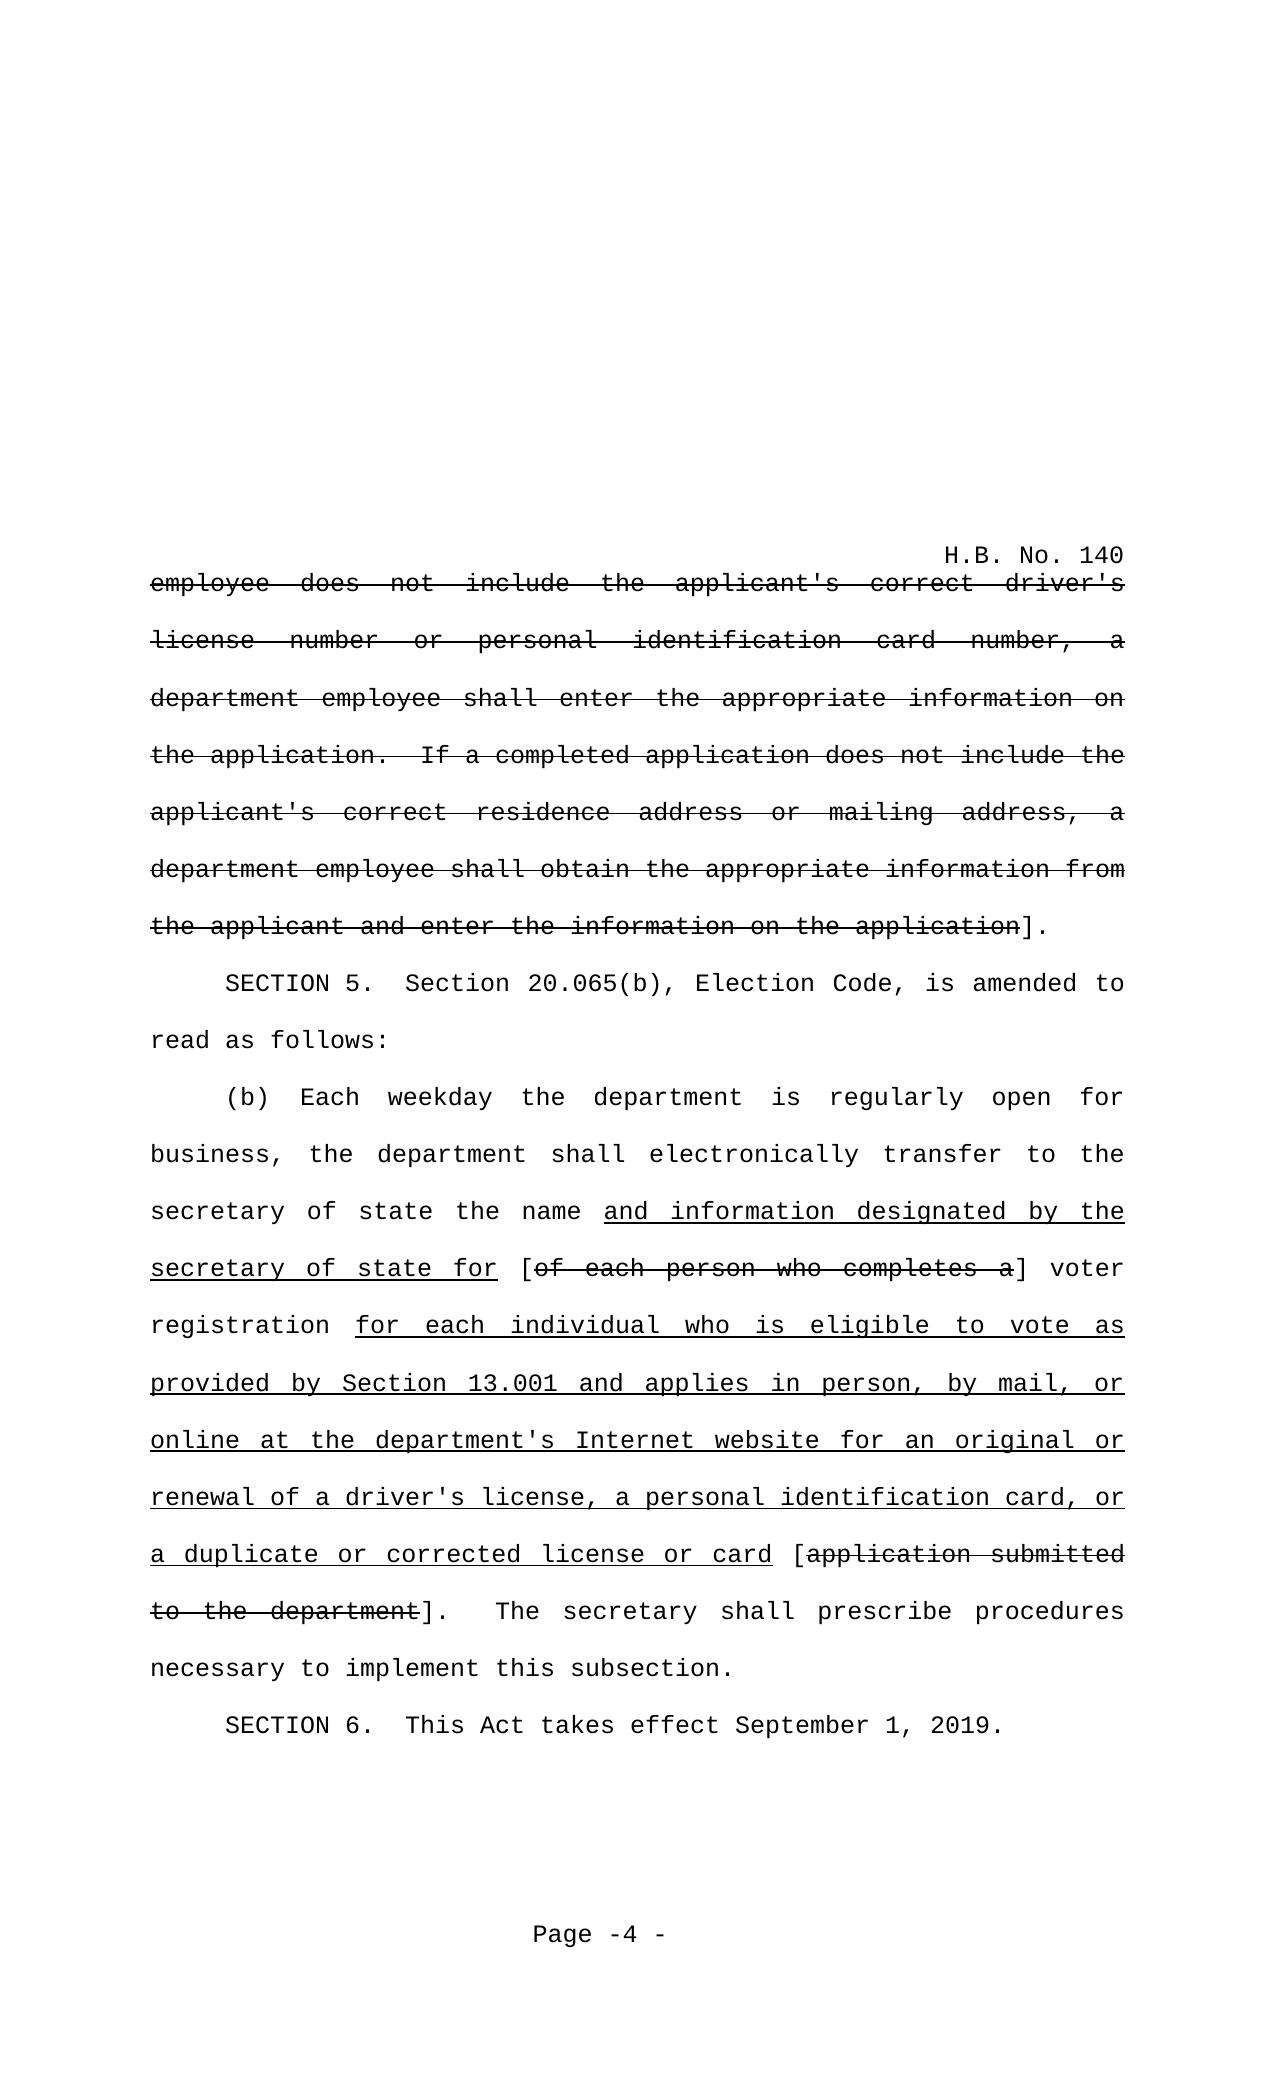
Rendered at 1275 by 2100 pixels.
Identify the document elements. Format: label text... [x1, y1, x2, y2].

text (b) Each weekday the department is regularly open for business, the department shall electronically transfer to the secretary of state the name and information designated by the secretary of state for [of each person who completes a] voter registration for each individual who is eligible to vote as provided by Section 13.001 and applies in person, by mail, or online at the department's Internet website for an original or renewal of a driver's license, a personal identification card, or a duplicate or corrected license or card [application submitted to the department]. The secretary shall prescribe procedures necessary to implement this subsection. [150, 1509, 1125, 1684]
text (b) Each weekday the department is regularly open for business, the department shall electronically transfer to the secretary of state the name and information designated by the secretary of state for [of each person who completes a] voter registration for each individual who is eligible to vote as provided by Section 13.001 and applies in person, by mail, or online at the department's Internet website for an original or renewal of a driver's license, a personal identification card, or a duplicate or corrected license or card [application submitted to the department]. The secretary shall prescribe procedures necessary to implement this subsection. [150, 1452, 1125, 1508]
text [150, 586, 1125, 641]
text (b) Each weekday the department is regularly open for business, the department shall electronically transfer to the secretary of state the name and information designated by the secretary of state for [of each person who completes a] voter registration for each individual who is eligible to vote as provided by Section 13.001 and applies in person, by mail, or online at the department's Internet website for an original or renewal of a driver's license, a personal identification card, or a duplicate or corrected license or card [application submitted to the department]. The secretary shall prescribe procedures necessary to implement this subsection. [150, 1395, 1125, 1450]
text SECTION 6. This Act takes effect September 1, 2019. [150, 1712, 1125, 1741]
text (b) Each weekday the department is regularly open for business, the department shall electronically transfer to the secretary of state the name and information designated by the secretary of state for [of each person who completes a] voter registration for each individual who is eligible to vote as provided by Section 13.001 and applies in person, by mail, or online at the department's Internet website for an original or renewal of a driver's license, a personal identification card, or a duplicate or corrected license or card [application submitted to the department]. The secretary shall prescribe procedures necessary to implement this subsection. [150, 1084, 1125, 1393]
text SECTION 5. Section 20.065(b), Election Code, is amended to read as follows: [150, 970, 1125, 1056]
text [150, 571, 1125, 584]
